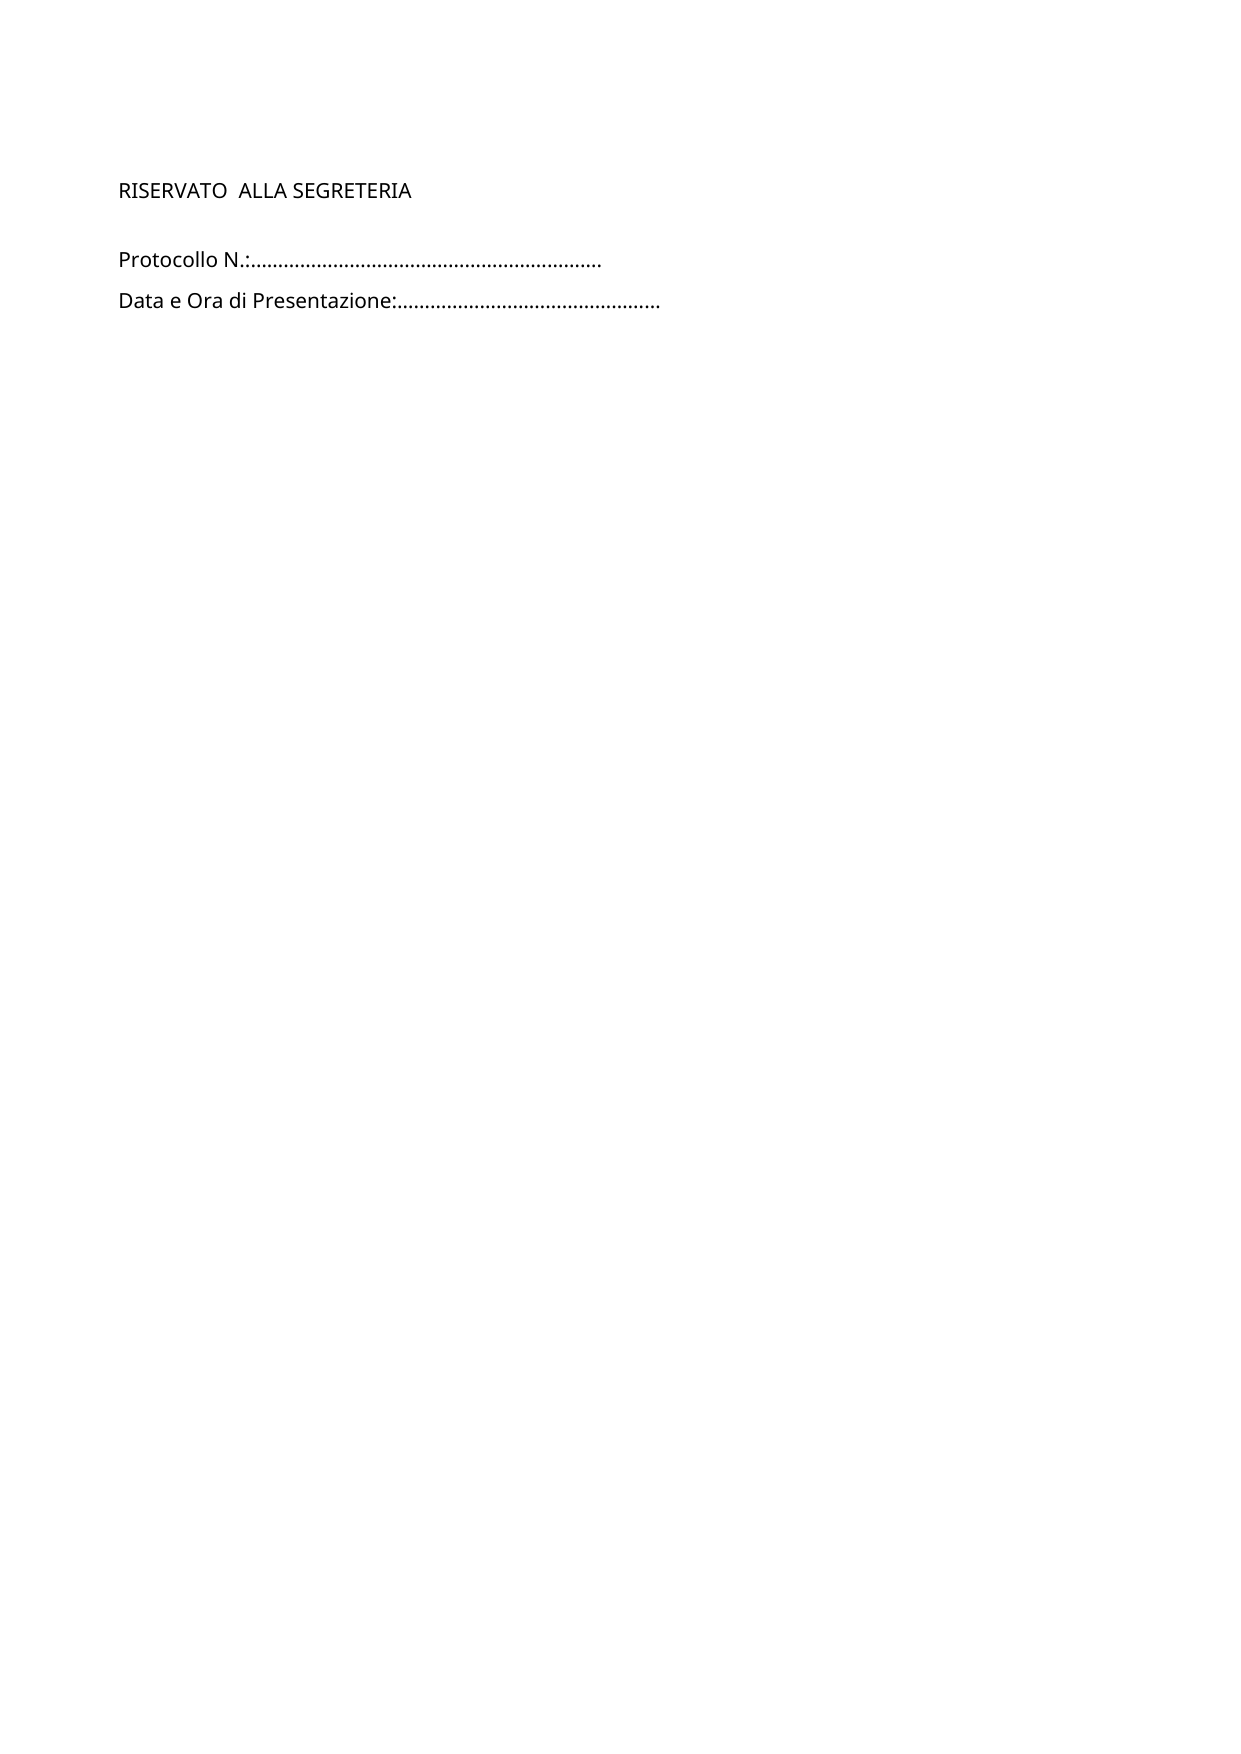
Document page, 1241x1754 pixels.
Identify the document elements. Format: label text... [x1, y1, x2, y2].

text Data e Ora di Presentazione:………………………………………… [118, 286, 1122, 315]
text Protocollo N.:………………………………………………………. [118, 245, 1122, 274]
text RISERVATO ALLA SEGRETERIA [118, 176, 1122, 204]
